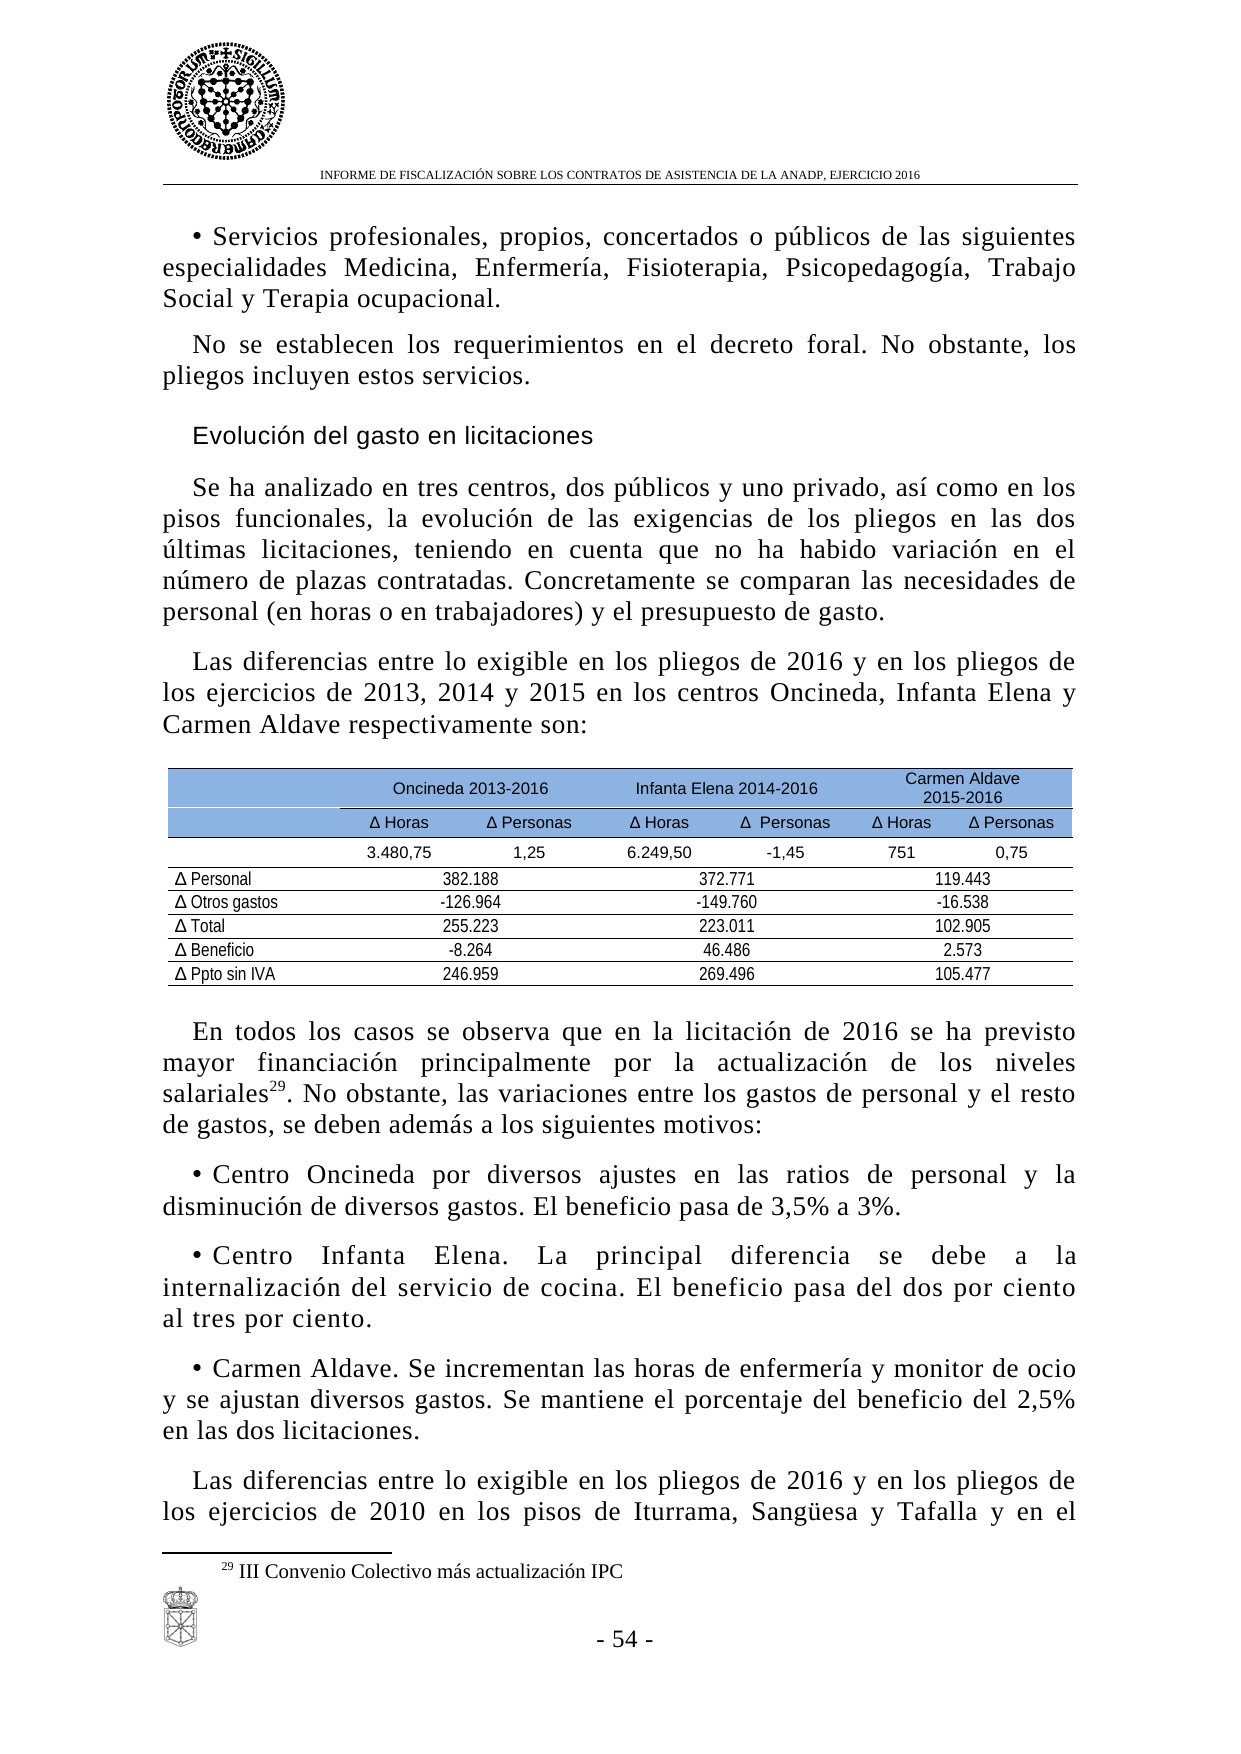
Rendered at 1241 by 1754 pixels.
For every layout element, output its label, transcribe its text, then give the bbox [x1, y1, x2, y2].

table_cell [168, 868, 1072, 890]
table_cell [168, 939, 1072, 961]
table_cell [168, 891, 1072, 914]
text Evolución del gasto en licitaciones [162, 421, 1078, 450]
picture [162, 1586, 199, 1648]
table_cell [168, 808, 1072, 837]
list Centro Oncineda por diversos ajustes en las ratios de personal y la disminución de diversos gastos. El beneficio pasa de 3,5% a 3%. [162, 1158, 1078, 1221]
text Se ha analizado en tres centros, dos públicos y uno privado, así como en los pisos funcionales, la evolución de las exigencias de los pliegos en las dos últimas licitaciones, teniendo en cuenta que no ha habido variación en el número de plazas contratadas. Concretamente se comparan las necesidades de personal (en horas o en trabajadores) y el presupuesto de gasto. [162, 471, 1078, 627]
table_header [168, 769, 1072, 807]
text En todos los casos se observa que en la licitación de 2016 se ha previsto mayor financiación principalmente por la actualización de los niveles salariales. No obstante, las variaciones entre los gastos de personal y el resto de gastos, se deben además a los siguientes motivos: [162, 1015, 1078, 1139]
text Las diferencias entre lo exigible en los pliegos de 2016 y en los pliegos de los ejercicios de 2013, 2014 y 2015 en los centros Oncineda, Infanta Elena y Carmen Aldave respectivamente son: [162, 645, 1078, 739]
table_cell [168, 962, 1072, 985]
list Centro Infanta Elena. La principal diferencia se debe a la internalización del servicio de cocina. El beneficio pasa del dos por ciento al tres por ciento. [162, 1239, 1078, 1333]
list Carmen Aldave. Se incrementan las horas de enfermería y monitor de ocio y se ajustan diversos gastos. Se mantiene el porcentaje del beneficio del 2,5% en las dos licitaciones. [162, 1352, 1078, 1445]
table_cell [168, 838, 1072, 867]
picture [162, 38, 289, 164]
list Servicios profesionales, propios, concertados o públicos de las siguientes especialidades Medicina, Enfermería, Fisioterapia, Psicopedagogía, Trabajo Social y Terapia ocupacional. [162, 220, 1078, 313]
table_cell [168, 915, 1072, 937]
text No se establecen los requerimientos en el decreto foral. No obstante, los pliegos incluyen estos servicios. [162, 328, 1078, 390]
